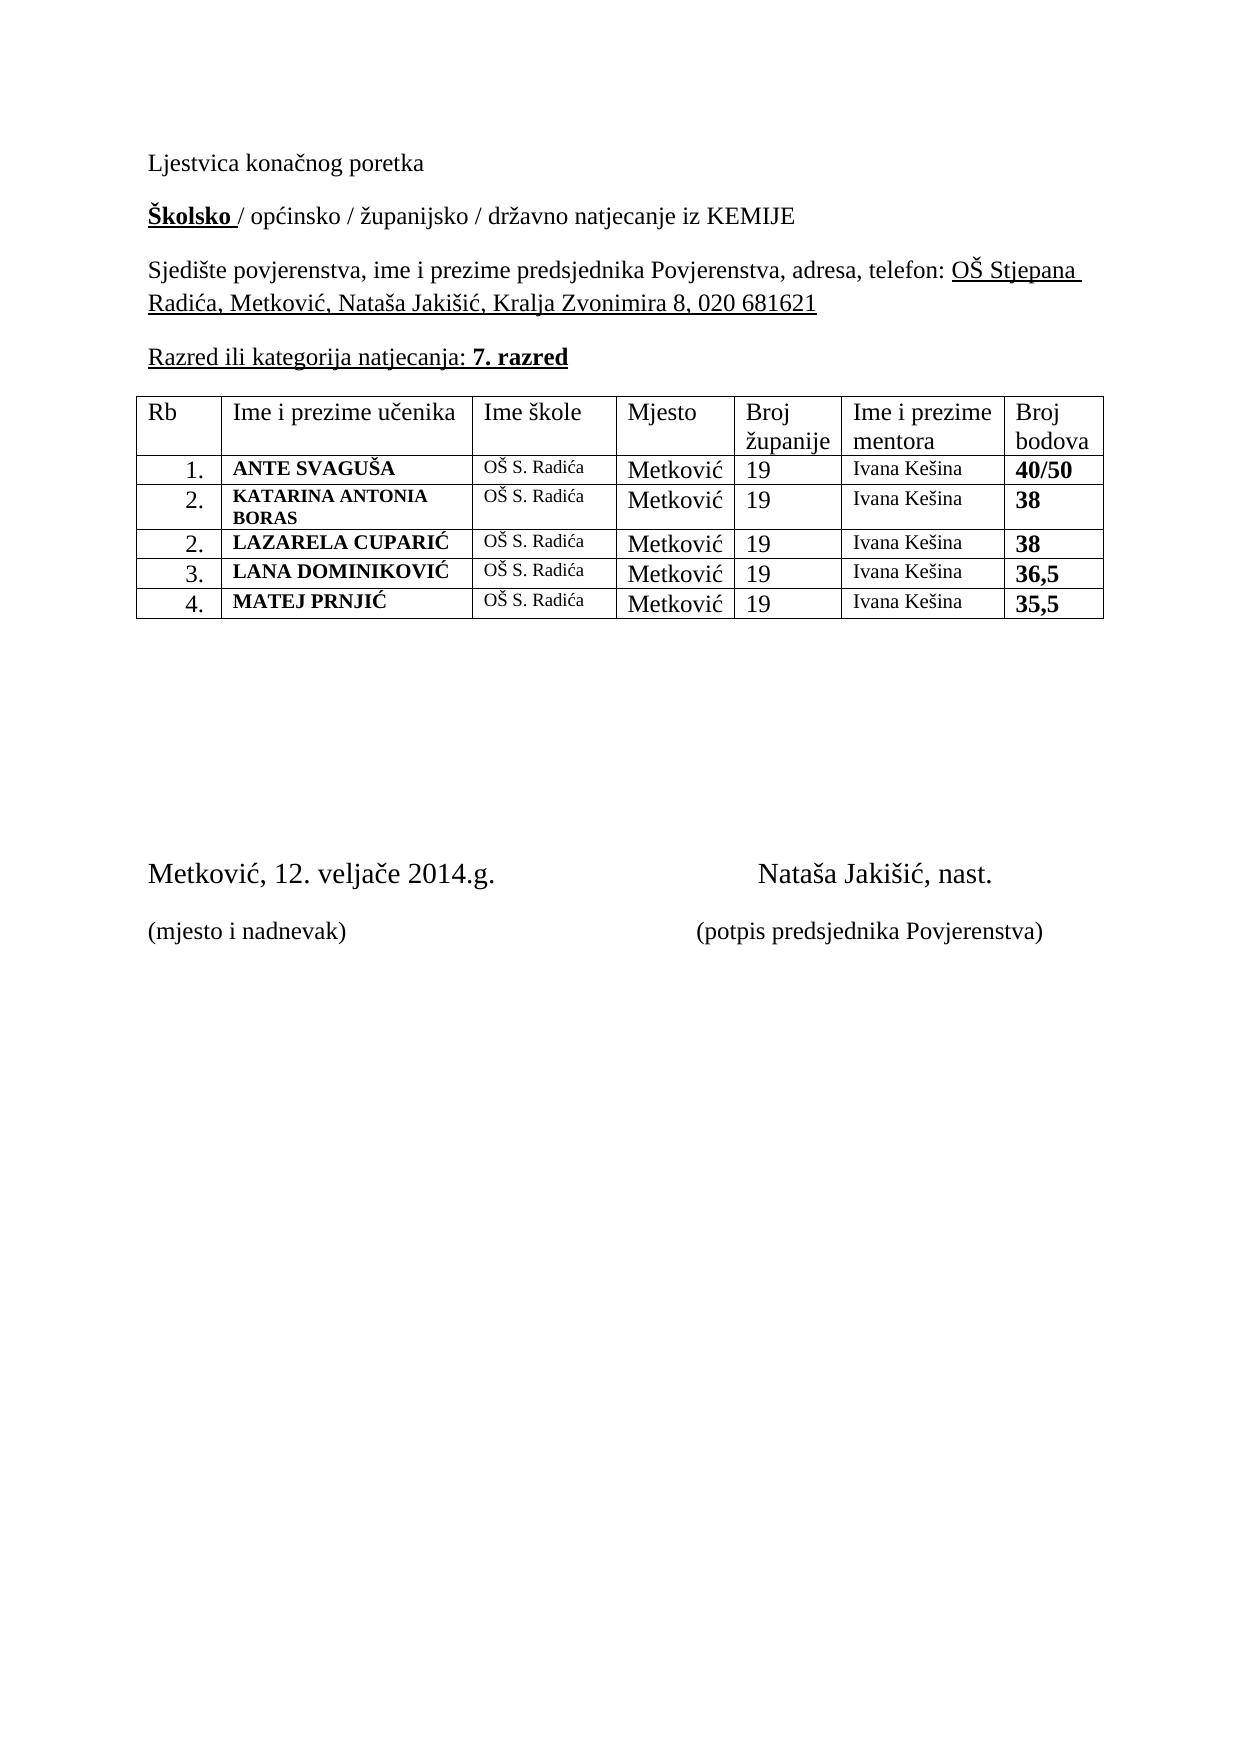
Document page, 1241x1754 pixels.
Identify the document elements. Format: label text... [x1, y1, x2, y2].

table_cell 19 [735, 456, 841, 484]
table_cell 35,5 [1005, 589, 1103, 618]
table_cell 38 [1005, 485, 1103, 528]
table_cell KATARINA ANTONIA BORAS [222, 485, 472, 528]
table_cell 38 [1005, 530, 1103, 558]
table_cell ANTE SVAGUŠA [222, 456, 472, 484]
table_cell OŠ S. Radića [473, 559, 616, 588]
table_cell 19 [735, 530, 841, 558]
table_cell 19 [735, 589, 841, 618]
table_cell OŠ S. Radića [473, 485, 616, 528]
table_cell Metković [617, 559, 734, 588]
table_cell Ivana Kešina [842, 530, 1004, 558]
table_cell 19 [735, 485, 841, 528]
table_cell 40/50 [1005, 456, 1103, 484]
table_cell OŠ S. Radića [473, 589, 616, 618]
table_cell Ivana Kešina [842, 589, 1004, 618]
table_cell Metković [617, 485, 734, 528]
table_cell LANA DOMINIKOVIĆ [222, 559, 472, 588]
table_header Mjesto [617, 397, 734, 454]
table_cell OŠ S. Radića [473, 530, 616, 558]
text Ljestvica konačnog poretka [148, 148, 1093, 176]
table_cell [137, 456, 221, 484]
table_header Broj bodova [1005, 397, 1103, 454]
table_header Rb [137, 397, 221, 454]
table_cell MATEJ PRNJIĆ [222, 589, 472, 618]
table_cell OŠ S. Radića [473, 456, 616, 484]
table_cell [137, 530, 221, 558]
table_cell Ivana Kešina [842, 456, 1004, 484]
table_cell Metković [617, 589, 734, 618]
table_header Broj županije [735, 397, 841, 454]
table_cell Metković [617, 530, 734, 558]
table_cell Metković [617, 456, 734, 484]
table_cell 2. [137, 485, 221, 528]
table_cell [137, 589, 221, 618]
text Razred ili kategorija natjecanja: 7. razred [148, 342, 1093, 371]
text (mjesto i nadnevak) (potpis predsjednika Povjerenstva) [148, 916, 1093, 944]
text Sjedište povjerenstva, ime i prezime predsjednika Povjerenstva, adresa, telefon: OŠ Stjepana Radića, Metković, Nataša Jakišić, Kralja Zvonimira 8, 020 681621 [148, 255, 1093, 317]
table_header Ime škole [473, 397, 616, 454]
table_cell 36,5 [1005, 559, 1103, 588]
text Školsko / općinsko / županijsko / državno natjecanje iz KEMIJE [148, 201, 1093, 230]
table_cell [137, 559, 221, 588]
table_header Ime i prezime mentora [842, 397, 1004, 454]
table_cell Ivana Kešina [842, 559, 1004, 588]
text Metković, 12. veljače 2014.g. Nataša Jakišić, nast. [148, 856, 1093, 890]
table_cell Ivana Kešina [842, 485, 1004, 528]
table_cell 19 [735, 559, 841, 588]
table_cell LAZARELA CUPARIĆ [222, 530, 472, 558]
table_header Ime i prezime učenika [222, 397, 472, 454]
